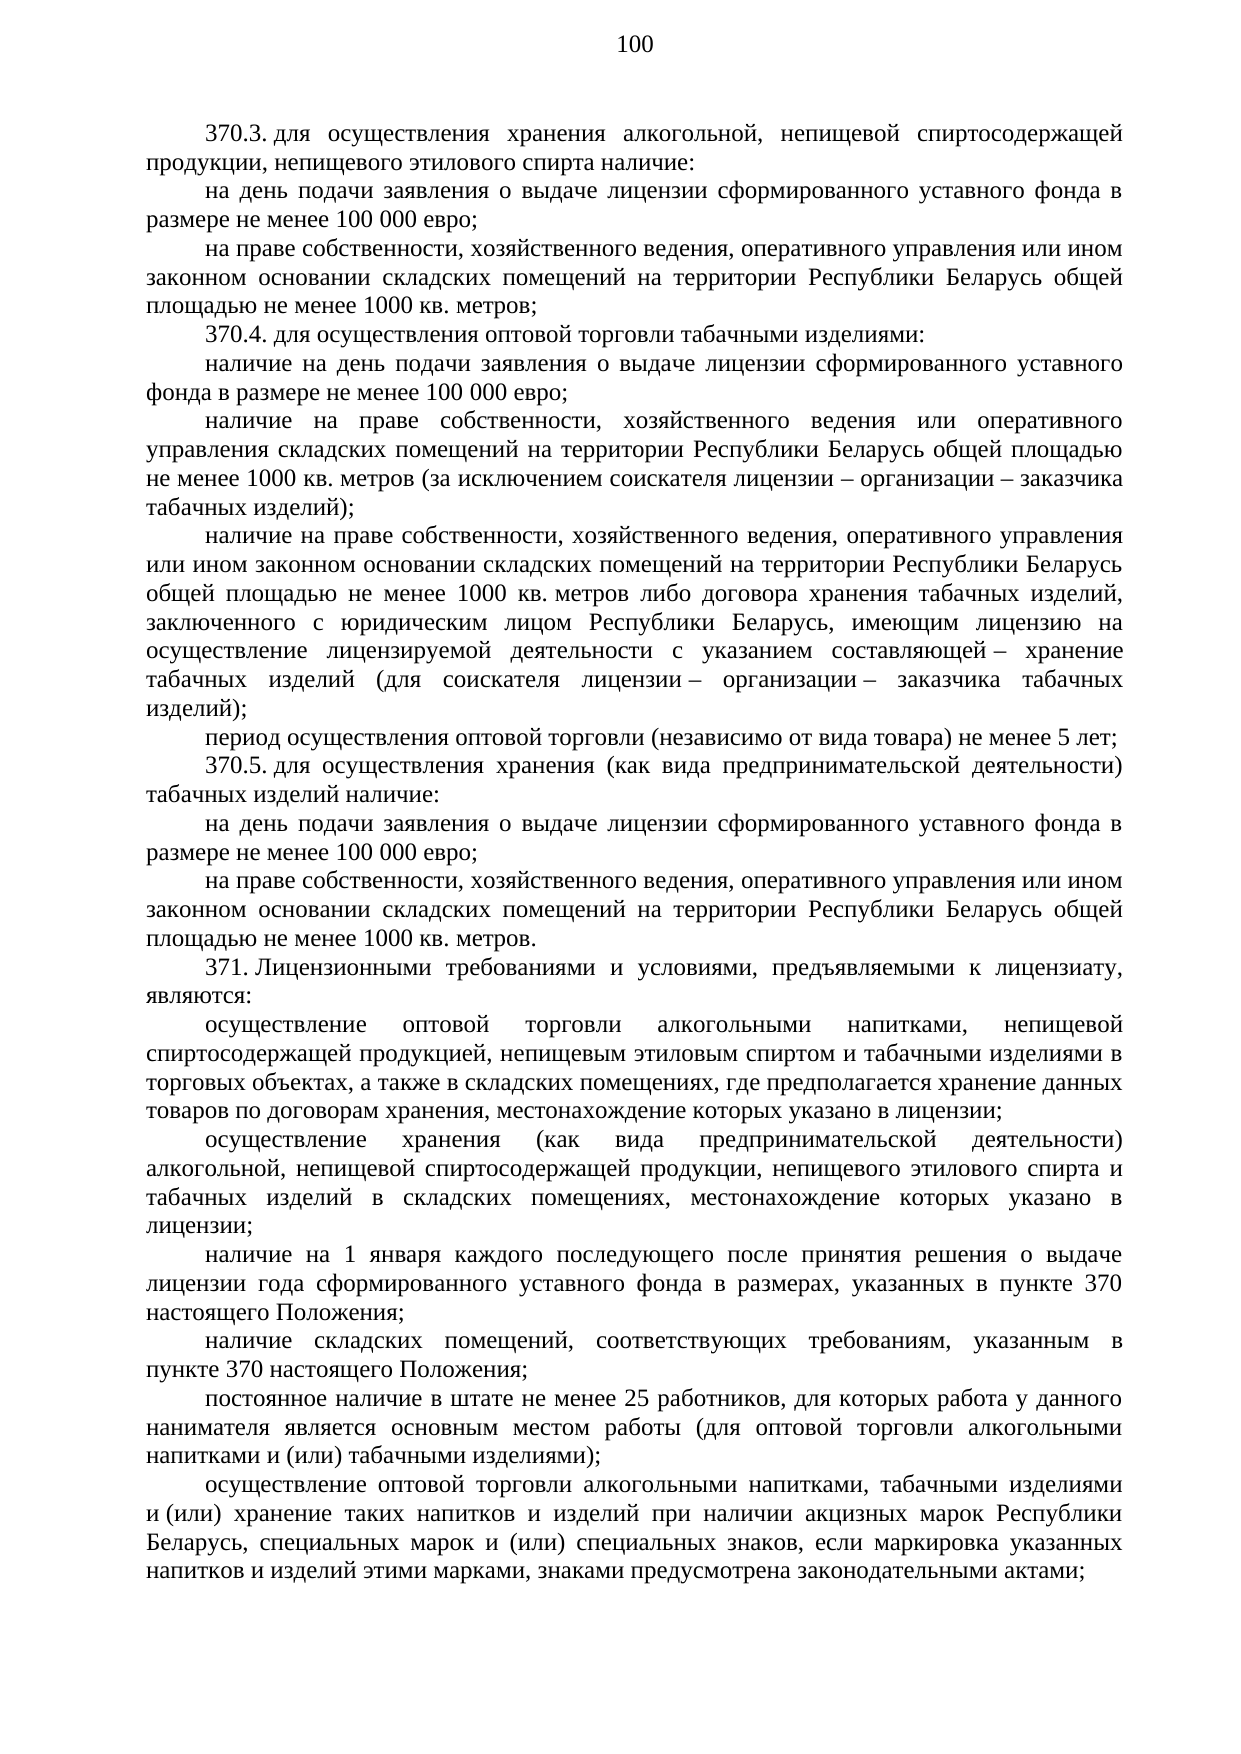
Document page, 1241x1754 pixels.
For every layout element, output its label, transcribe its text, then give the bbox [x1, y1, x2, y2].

text 370.4. для осуществления оптовой торговли табачными изделиями: [146, 319, 1123, 348]
text постоянное наличие в штате не менее 25 работников, для которых работа у данного нанимателя является основным местом работы (для оптовой торговли алкогольными напитками и (или) табачными изделиями); [146, 1383, 1123, 1469]
text наличие на праве собственности, хозяйственного ведения, оперативного управления или ином законном основании складских помещений на территории Республики Беларусь общей площадью не менее 1000 кв. метров либо договора хранения табачных изделий, заключенного с юридическим лицом Республики Беларусь, имеющим лицензию на осуществление лицензируемой деятельности с указанием составляющей – хранение табачных изделий (для соискателя лицензии – организации – заказчика табачных изделий); [146, 521, 1123, 722]
text наличие на день подачи заявления о выдаче лицензии сформированного уставного фонда в размере не менее 100 000 евро; [146, 348, 1123, 406]
text осуществление оптовой торговли алкогольными напитками, табачными изделиями и (или) хранение таких напитков и изделий при наличии акцизных марок Республики Беларусь, специальных марок и (или) специальных знаков, если маркировка указанных напитков и изделий этими марками, знаками предусмотрена законодательными актами; [146, 1469, 1123, 1584]
text на день подачи заявления о выдаче лицензии сформированного уставного фонда в размере не менее 100 000 евро; [146, 176, 1123, 233]
text период осуществления оптовой торговли (независимо от вида товара) не менее 5 лет; [146, 722, 1123, 751]
text наличие на 1 января каждого последующего после принятия решения о выдаче лицензии года сформированного уставного фонда в размерах, указанных в пункте 370 настоящего Положения; [146, 1239, 1123, 1326]
text на день подачи заявления о выдаче лицензии сформированного уставного фонда в размере не менее 100 000 евро; [146, 808, 1123, 866]
text на праве собственности, хозяйственного ведения, оперативного управления или ином законном основании складских помещений на территории Республики Беларусь общей площадью не менее 1000 кв. метров; [146, 233, 1123, 319]
text осуществление оптовой торговли алкогольными напитками, непищевой спиртосодержащей продукцией, непищевым этиловым спиртом и табачными изделиями в торговых объектах, а также в складских помещениях, где предполагается хранение данных товаров по договорам хранения, местонахождение которых указано в лицензии; [146, 1009, 1123, 1124]
text на праве собственности, хозяйственного ведения, оперативного управления или ином законном основании складских помещений на территории Республики Беларусь общей площадью не менее 1000 кв. метров. [146, 866, 1123, 952]
text 371. Лицензионными требованиями и условиями, предъявляемыми к лицензиату, являются: [146, 952, 1123, 1009]
text осуществление хранения (как вида предпринимательской деятельности) алкогольной, непищевой спиртосодержащей продукции, непищевого этилового спирта и табачных изделий в складских помещениях, местонахождение которых указано в лицензии; [146, 1124, 1123, 1239]
text 370.5. для осуществления хранения (как вида предпринимательской деятельности) табачных изделий наличие: [146, 751, 1123, 808]
text наличие складских помещений, соответствующих требованиям, указанным в пункте 370 настоящего Положения; [146, 1326, 1123, 1383]
text 370.3. для осуществления хранения алкогольной, непищевой спиртосодержащей продукции, непищевого этилового спирта наличие: [146, 118, 1123, 176]
text наличие на праве собственности, хозяйственного ведения или оперативного управления складских помещений на территории Республики Беларусь общей площадью не менее 1000 кв. метров (за исключением соискателя лицензии – организации – заказчика табачных изделий); [146, 406, 1123, 521]
